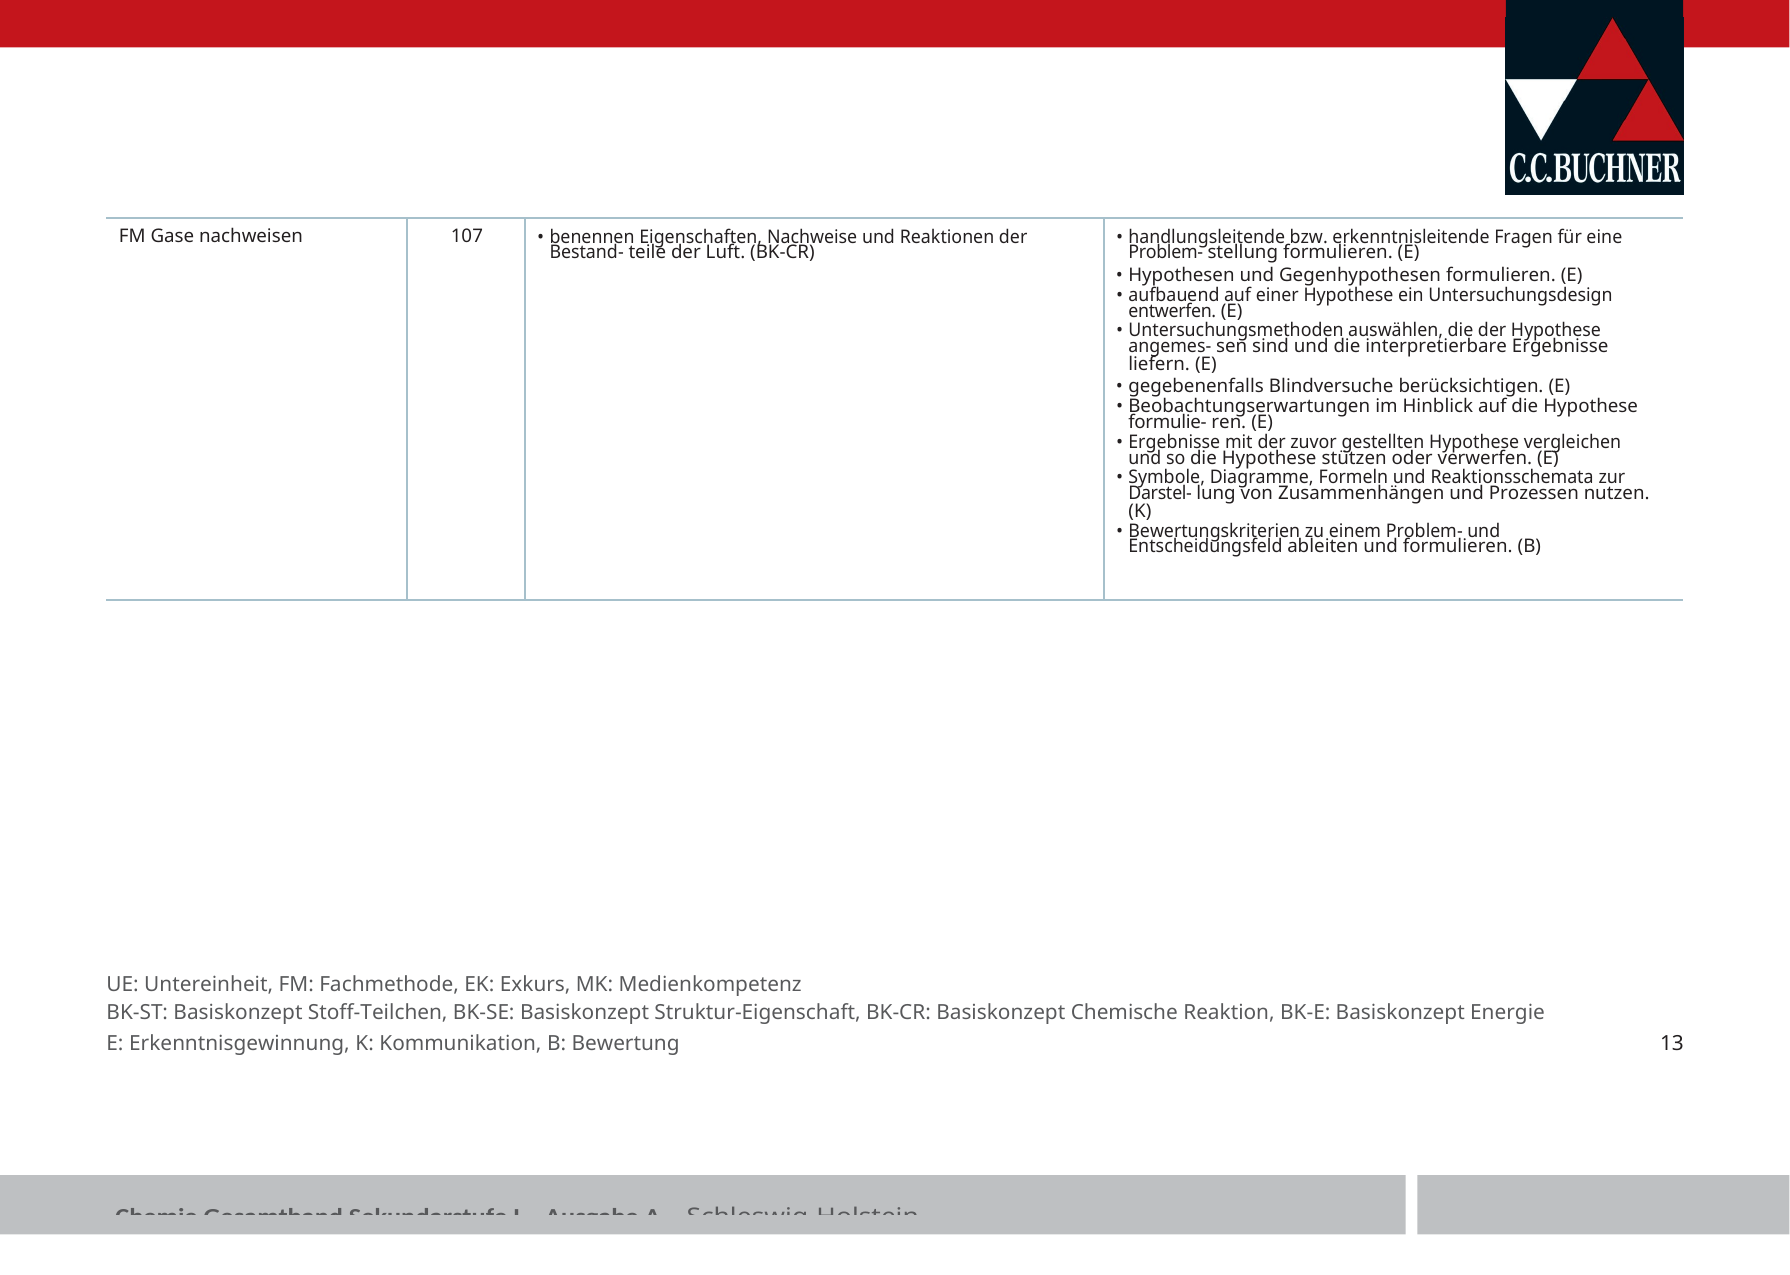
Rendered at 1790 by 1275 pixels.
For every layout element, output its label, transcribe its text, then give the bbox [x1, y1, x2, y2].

table_header benennen Eigenschaften, Nachweise und Reaktionen der Bestand- teile der Luft. (BK-CR) [526, 219, 1103, 599]
text E: Erkenntnisgewinnung, K: Kommunikation, B: Bewertung 13 [106, 1025, 1789, 1056]
table_header 107 [408, 219, 524, 599]
table_header FM Gase nachweisen [106, 219, 406, 599]
text BK-ST: Basiskonzept Stoff-Teilchen, BK-SE: Basiskonzept Struktur-Eigenschaft, BK-CR: Basiskonzept Chemische Reaktion, BK-E: Basiskonzept Energie [106, 998, 1789, 1025]
picture [1505, 17, 1684, 195]
table_header handlungsleitende bzw. erkenntnisleitende Fragen für eine Problem- stellung formulieren. (E) Hypothesen und Gegenhypothesen formulieren. (E) aufbauend auf einer Hypothese ein Untersuchungsdesign entwerfen. (E) Untersuchungsmethoden auswählen, die der Hypothese angemes- sen sind und die interpretierbare Ergebnisse liefern. (E) gegebenenfalls Blindversuche berücksichtigen. (E) Beobachtungserwartungen im Hinblick auf die Hypothese formulie- ren. (E) Ergebnisse mit der zuvor gestellten Hypothese vergleichen und so die Hypothese stützen oder verwerfen. (E) Symbole, Diagramme, Formeln und Reaktionsschemata zur Darstel- lung von Zusammenhängen und Prozessen nutzen. (K) Bewertungskriterien zu einem Problem- und Entscheidungsfeld ableiten und formulieren. (B) [1105, 219, 1683, 599]
text UE: Untereinheit, FM: Fachmethode, EK: Exkurs, MK: Medienkompetenz [106, 966, 1789, 998]
